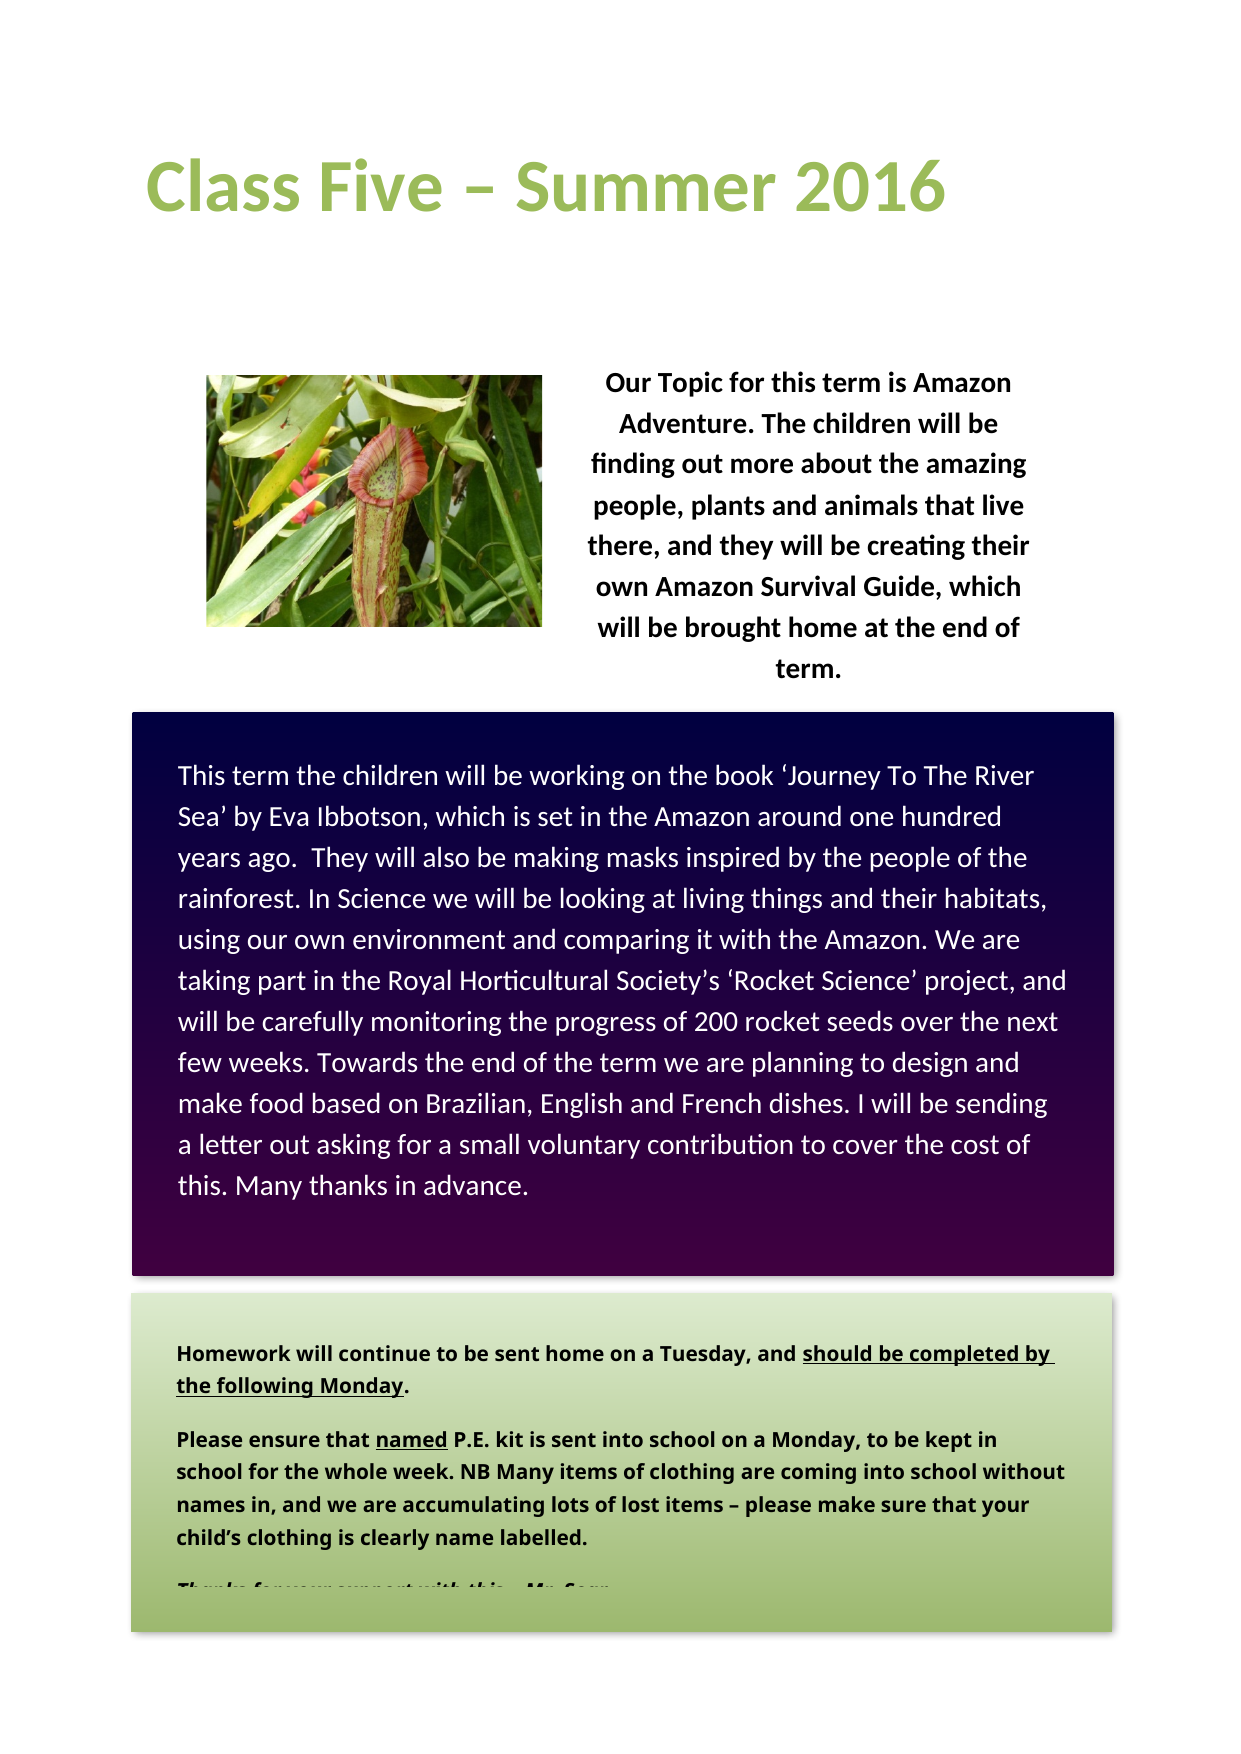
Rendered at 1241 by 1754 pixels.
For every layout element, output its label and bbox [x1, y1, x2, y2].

picture [206, 375, 543, 627]
